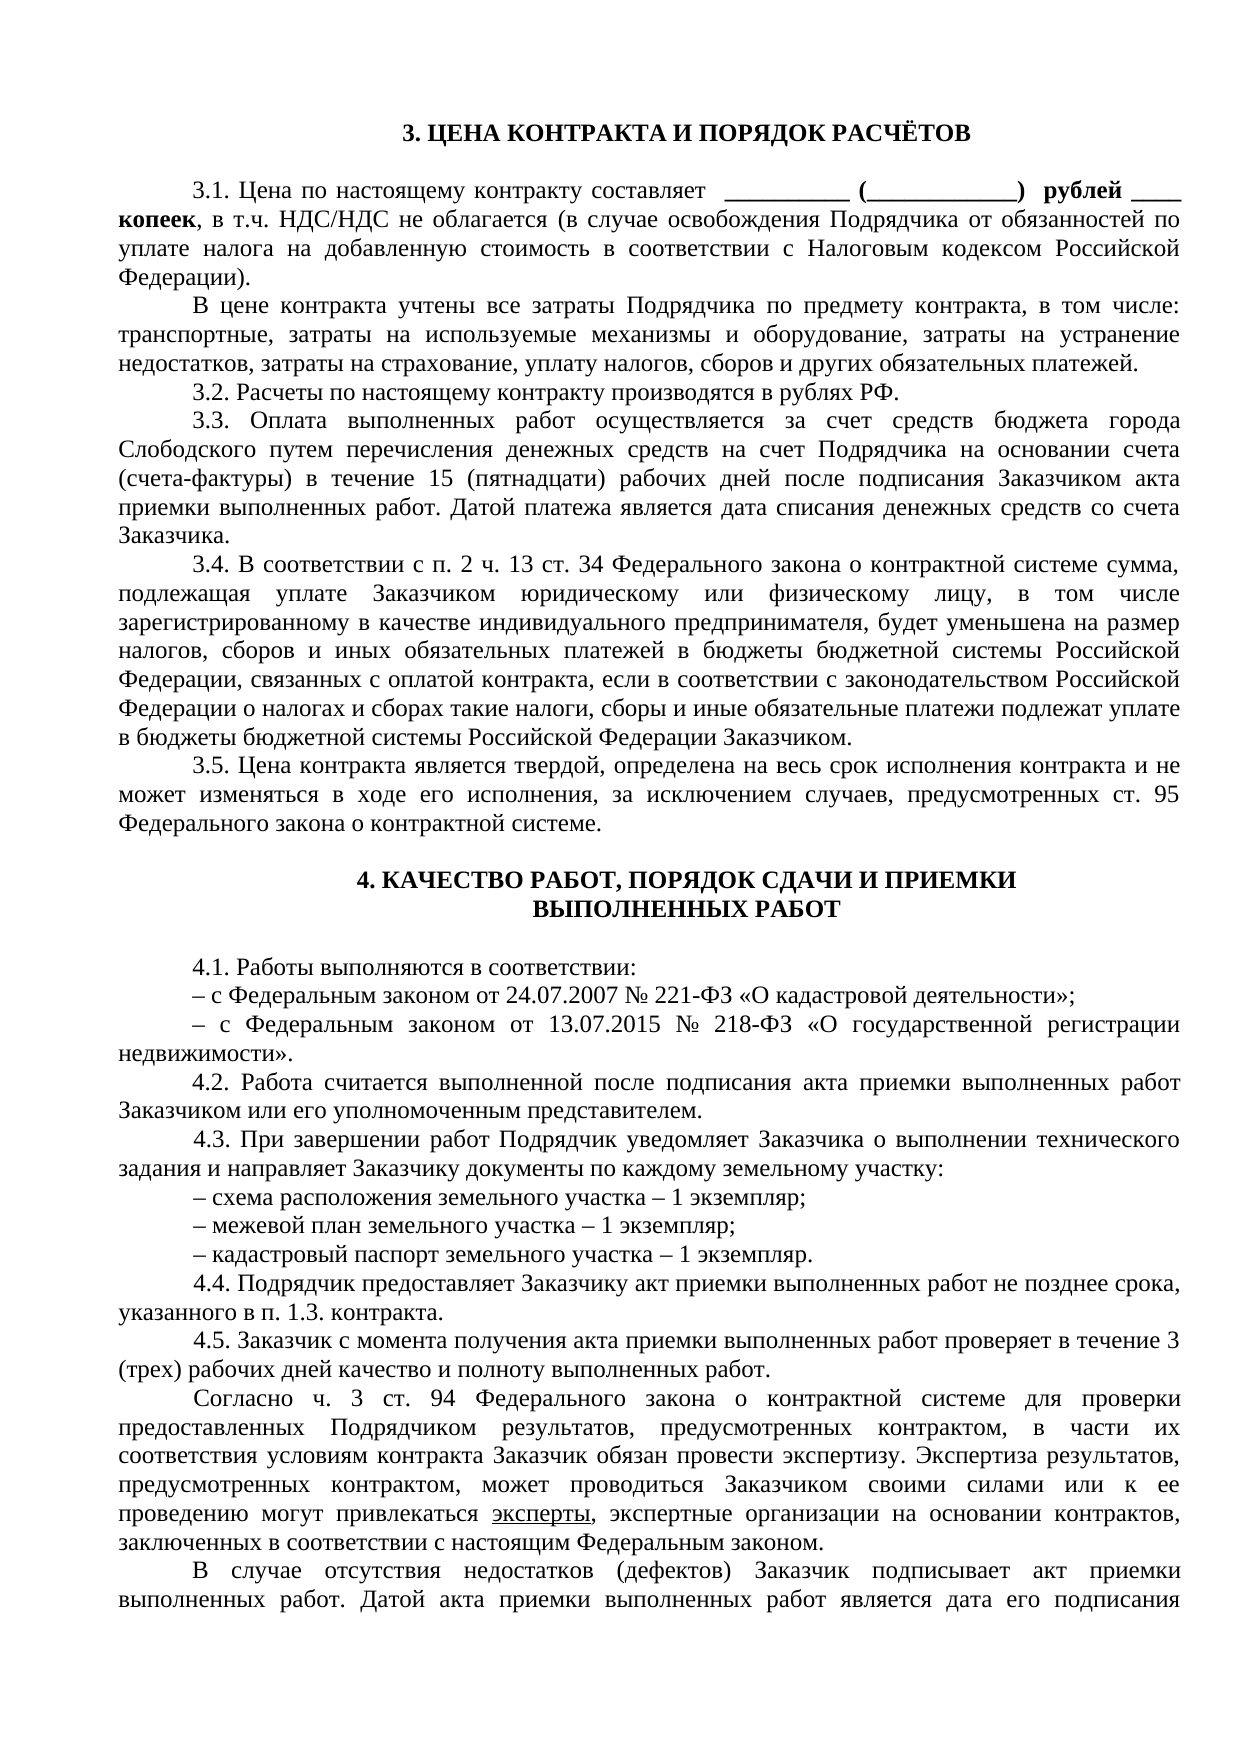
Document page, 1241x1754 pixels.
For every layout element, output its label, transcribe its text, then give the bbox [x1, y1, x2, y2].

text 4. КАЧЕСТВО РАБОТ, ПОРЯДОК СДАЧИ И ПРИЕМКИ [118, 866, 1181, 894]
text 4.2. Работа считается выполненной после подписания акта приемки выполненных работ Заказчиком или его уполномоченным представителем. [118, 1067, 1181, 1124]
text ВЫПОЛНЕННЫХ РАБОТ [118, 894, 1181, 923]
text 3. ЦЕНА КОНТРАКТА И ПОРЯДОК РАСЧЁТОВ [118, 118, 1181, 147]
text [118, 1556, 1181, 1613]
list ‒ с Федеральным законом от 13.07.2015 № 218-ФЗ «О государственной регистрации недвижимости». [118, 1009, 1181, 1067]
text 3.1. Цена по настоящему контракту составляет __________ (____________) рублей ____ копеек, в т.ч. НДС/НДС не облагается (в случае освобождения Подрядчика от обязанностей по уплате налога на добавленную стоимость в соответствии с Налоговым кодексом Российской Федерации). [118, 176, 1181, 291]
text 4.5. Заказчик с момента получения акта приемки выполненных работ проверяет в течение 3 (трех) рабочих дней качество и полноту выполненных работ. [118, 1326, 1181, 1383]
text 3.5. Цена контракта является твердой, определена на весь срок исполнения контракта и не может изменяться в ходе его исполнения, за исключением случаев, предусмотренных ст. 95 Федерального закона о контрактной системе. [118, 751, 1181, 837]
text 4.4. Подрядчик предоставляет Заказчику акт приемки выполненных работ не позднее срока, указанного в п. 1.3. контракта. [118, 1268, 1181, 1326]
text В цене контракта учтены все затраты Подрядчика по предмету контракта, в том числе: транспортные, затраты на используемые механизмы и оборудование, затраты на устранение недостатков, затраты на страхование, уплату налогов, сборов и других обязательных платежей. [118, 291, 1181, 377]
text Согласно ч. 3 ст. 94 Федерального закона о контрактной системе для проверки предоставленных Подрядчиком результатов, предусмотренных контрактом, в части их соответствия условиям контракта Заказчик обязан провести экспертизу. Экспертиза результатов, предусмотренных контрактом, может проводиться Заказчиком своими силами или к ее проведению могут привлекаться эксперты, экспертные организации на основании контрактов, заключенных в соответствии с настоящим Федеральным законом. [118, 1383, 1181, 1556]
text 4.3. При завершении работ Подрядчик уведомляет Заказчика о выполнении технического задания и направляет Заказчику документы по каждому земельному участку: [118, 1124, 1181, 1182]
text 3.2. Расчеты по настоящему контракту производятся в рублях РФ. [118, 377, 1181, 406]
list 4.1. Работы выполняются в соответствии: [118, 952, 1181, 981]
text ‒ кадастровый паспорт земельного участка ‒ 1 экземпляр. [118, 1239, 1181, 1268]
text ‒ межевой план земельного участка ‒ 1 экземпляр; [118, 1211, 1181, 1239]
text 3.3. Оплата выполненных работ осуществляется за счет средств бюджета города Слободского путем перечисления денежных средств на счет Подрядчика на основании счета (счета-фактуры) в течение 15 (пятнадцати) рабочих дней после подписания Заказчиком акта приемки выполненных работ. Датой платежа является дата списания денежных средств со счета Заказчика. [118, 406, 1181, 549]
text ‒ схема расположения земельного участка ‒ 1 экземпляр; [118, 1182, 1181, 1211]
list ‒ с Федеральным законом от 24.07.2007 № 221-ФЗ «О кадастровой деятельности»; [118, 981, 1181, 1009]
text 3.4. В соответствии с п. 2 ч. 13 ст. 34 Федерального закона о контрактной системе сумма, подлежащая уплате Заказчиком юридическому или физическому лицу, в том числе зарегистрированному в качестве индивидуального предпринимателя, будет уменьшена на размер налогов, сборов и иных обязательных платежей в бюджеты бюджетной системы Российской Федерации, связанных с оплатой контракта, если в соответствии с законодательством Российской Федерации о налогах и сборах такие налоги, сборы и иные обязательные платежи подлежат уплате в бюджеты бюджетной системы Российской Федерации Заказчиком. [118, 549, 1181, 751]
